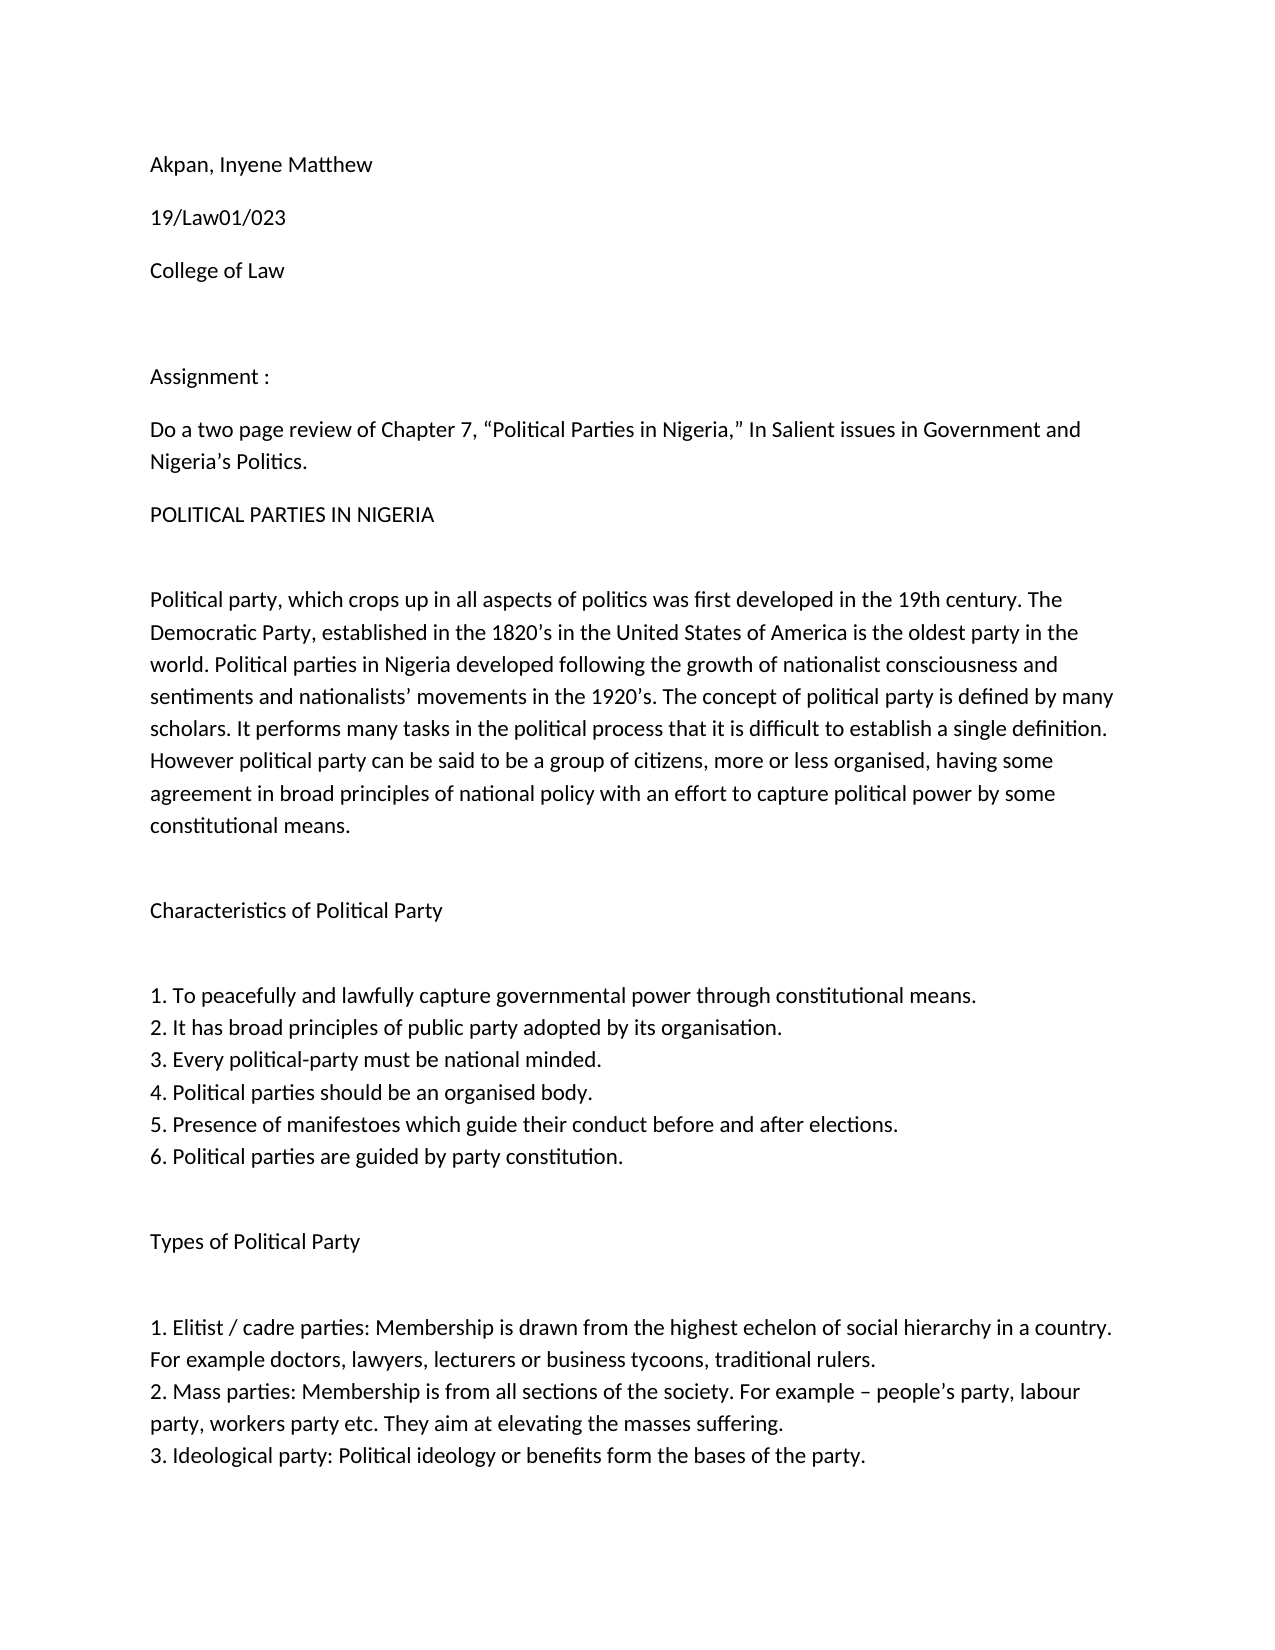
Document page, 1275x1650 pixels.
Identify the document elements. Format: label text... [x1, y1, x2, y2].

text 1. To peacefully and lawfully capture governmental power through constitutional means. 2. It has broad principles of public party adopted by its organisation. 3. Every political-party must be national minded. 4. Political parties should be an organised body. 5. Presence of manifestoes which guide their conduct before and after elections. 6. Political parties are guided by party constitution. [150, 981, 1125, 1202]
text POLITICAL PARTIES IN NIGERIA [150, 500, 1125, 561]
text Types of Political Party [150, 1227, 1125, 1288]
text Assignment : [150, 362, 1125, 390]
text College of Law [150, 256, 1125, 284]
text 19/Law01/023 [150, 203, 1125, 231]
text Characteristics of Political Party [150, 896, 1125, 956]
text Akpan, Inyene Matthew [150, 150, 1125, 178]
text Do a two page review of Chapter 7, “Political Parties in Nigeria,” In Salient issues in Government and Nigeria’s Politics. [150, 415, 1125, 475]
text 1. Elitist / cadre parties: Membership is drawn from the highest echelon of social hierarchy in a country. For example doctors, lawyers, lecturers or business tycoons, traditional rulers. 2. Mass parties: Membership is from all sections of the society. For example – people’s party, labour party, workers party etc. They aim at elevating the masses suffering. 3. Ideological party: Political ideology or benefits form the bases of the party. [150, 1313, 1125, 1469]
text Political party, which crops up in all aspects of politics was first developed in the 19th century. The Democratic Party, established in the 1820’s in the United States of America is the oldest party in the world. Political parties in Nigeria developed following the growth of nationalist consciousness and sentiments and nationalists’ movements in the 1920’s. The concept of political party is defined by many scholars. It performs many tasks in the political process that it is difficult to establish a single definition. However political party can be said to be a group of citizens, more or less organised, having some agreement in broad principles of national policy with an effort to capture political power by some constitutional means. [150, 586, 1125, 871]
